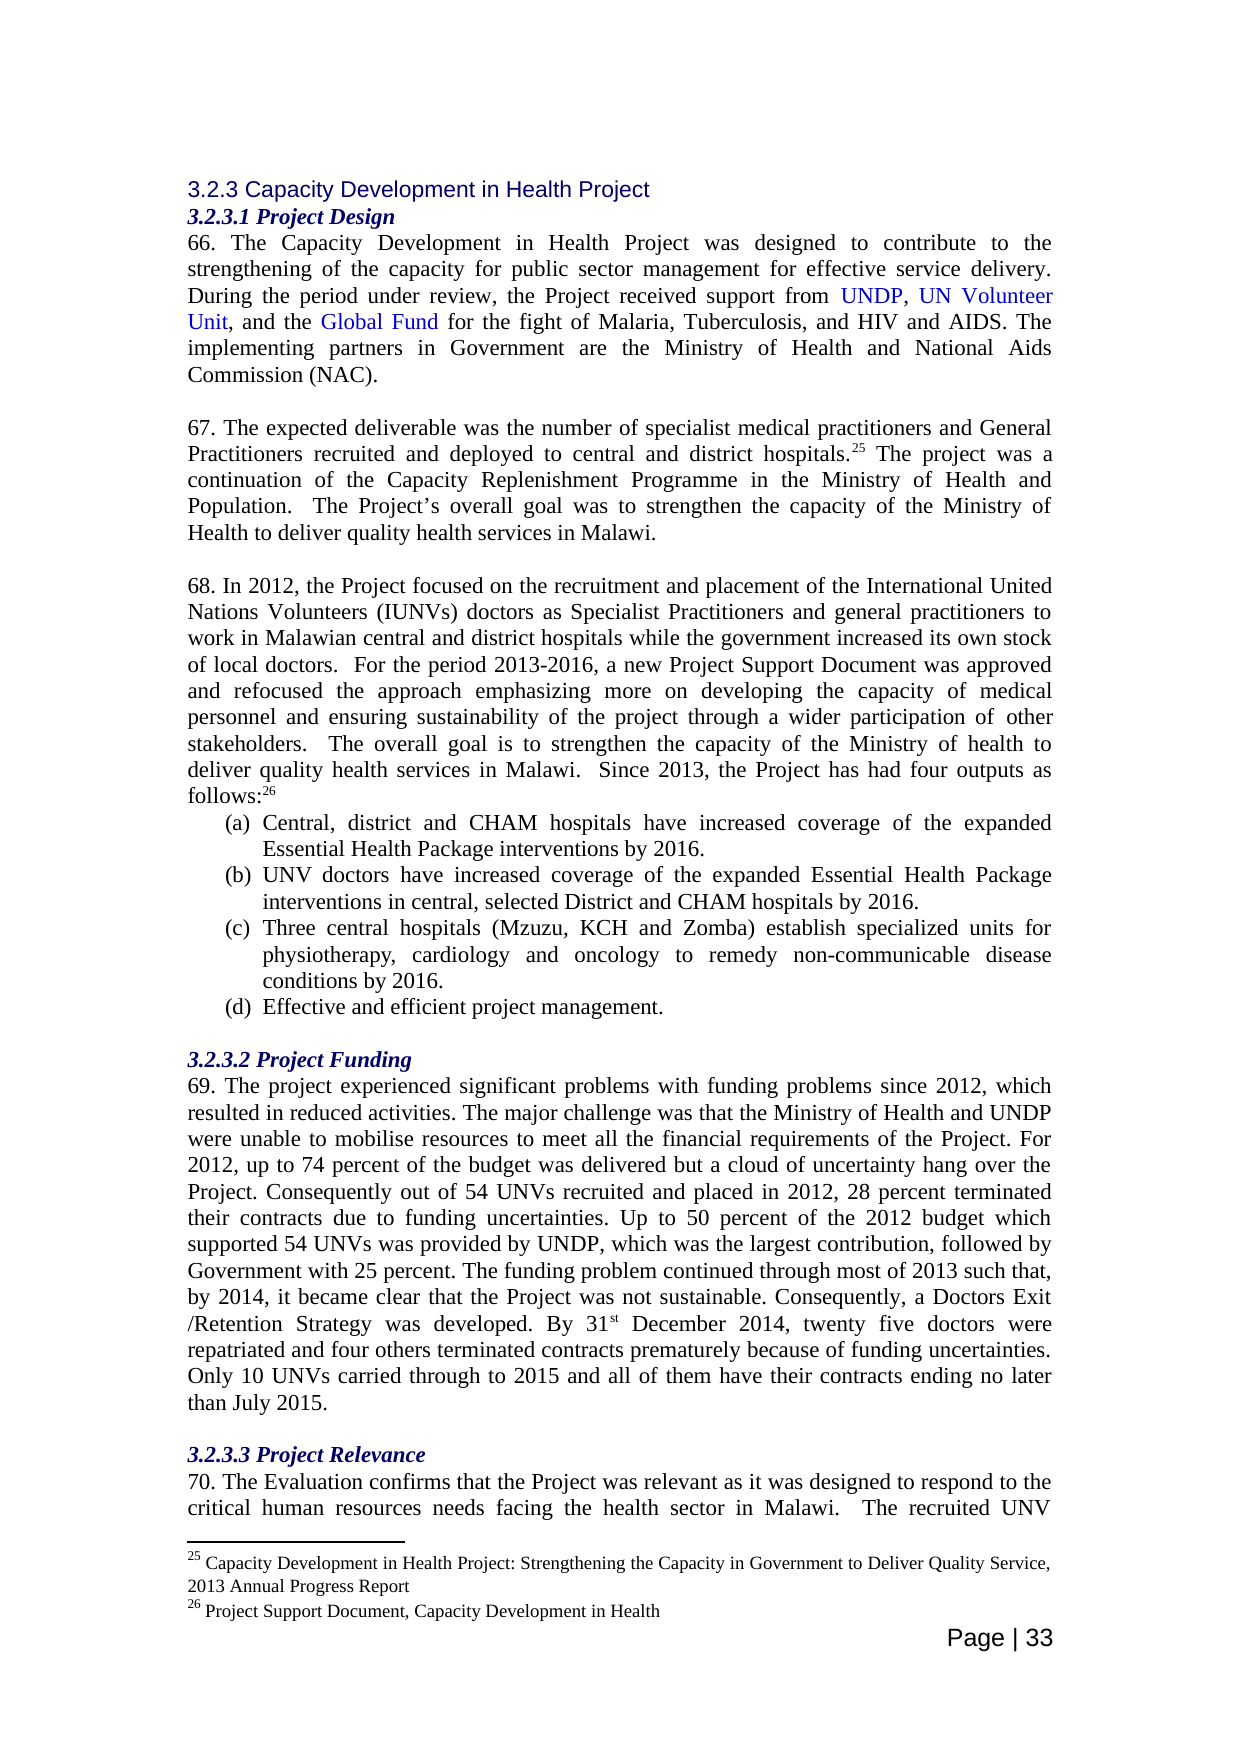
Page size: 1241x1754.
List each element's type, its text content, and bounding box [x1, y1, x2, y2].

subtitle 3.2.3.3 Project Relevance [187, 1441, 1053, 1468]
list Effective and efficient project management. [225, 993, 1053, 1020]
list Three central hospitals (Mzuzu, KCH and Zomba) establish specialized units for physiotherapy, cardiology and oncology to remedy non-communicable disease conditions by 2016. [225, 914, 1053, 993]
text 66. The Capacity Development in Health Project was designed to contribute to the strengthening of the capacity for public sector management for effective service delivery. During the period under review, the Project received support from UNDP, UN Volunteer Unit, and the Global Fund for the fight of Malaria, Tuberculosis, and HIV and AIDS. The implementing partners in Government are the Ministry of Health and National Aids Commission (NAC). [187, 229, 1053, 387]
list UNV doctors have increased coverage of the expanded Essential Health Package interventions in central, selected District and CHAM hospitals by 2016. [225, 862, 1053, 914]
subtitle 3.2.3 Capacity Development in Health Project [187, 176, 1053, 203]
text 68. In 2012, the Project focused on the recruitment and placement of the International United Nations Volunteers (IUNVs) doctors as Specialist Practitioners and general practitioners to work in Malawian central and district hospitals while the government increased its own stock of local doctors. For the period 2013-2016, a new Project Support Document was approved and refocused the approach emphasizing more on developing the capacity of medical personnel and ensuring sustainability of the project through a wider participation of other stakeholders. The overall goal is to strengthen the capacity of the Ministry of health to deliver quality health services in Malawi. Since 2013, the Project has had four outputs as follows: [187, 572, 1053, 809]
text 67. The expected deliverable was the number of specialist medical practitioners and General Practitioners recruited and deployed to central and district hospitals. The project was a continuation of the Capacity Replenishment Programme in the Ministry of Health and Population. The Project’s overall goal was to strengthen the capacity of the Ministry of Health to deliver quality health services in Malawi. [187, 413, 1053, 545]
list Central, district and CHAM hospitals have increased coverage of the expanded Essential Health Package interventions by 2016. [225, 809, 1053, 862]
text 69. The project experienced significant problems with funding problems since 2012, which resulted in reduced activities. The major challenge was that the Ministry of Health and UNDP were unable to mobilise resources to meet all the financial requirements of the Project. For 2012, up to 74 percent of the budget was delivered but a cloud of uncertainty hang over the Project. Consequently out of 54 UNVs recruited and placed in 2012, 28 percent terminated their contracts due to funding uncertainties. Up to 50 percent of the 2012 budget which supported 54 UNVs was provided by UNDP, which was the largest contribution, followed by Government with 25 percent. The funding problem continued through most of 2013 such that, by 2014, it became clear that the Project was not sustainable. Consequently, a Doctors Exit /Retention Strategy was developed. By 31st December 2014, twenty five doctors were repatriated and four others terminated contracts prematurely because of funding uncertainties. Only 10 UNVs carried through to 2015 and all of them have their contracts ending no later than July 2015. [187, 1072, 1053, 1415]
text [187, 1468, 1053, 1520]
subtitle 3.2.3.2 Project Funding [187, 1046, 1053, 1072]
subtitle 3.2.3.1 Project Design [187, 203, 1053, 229]
